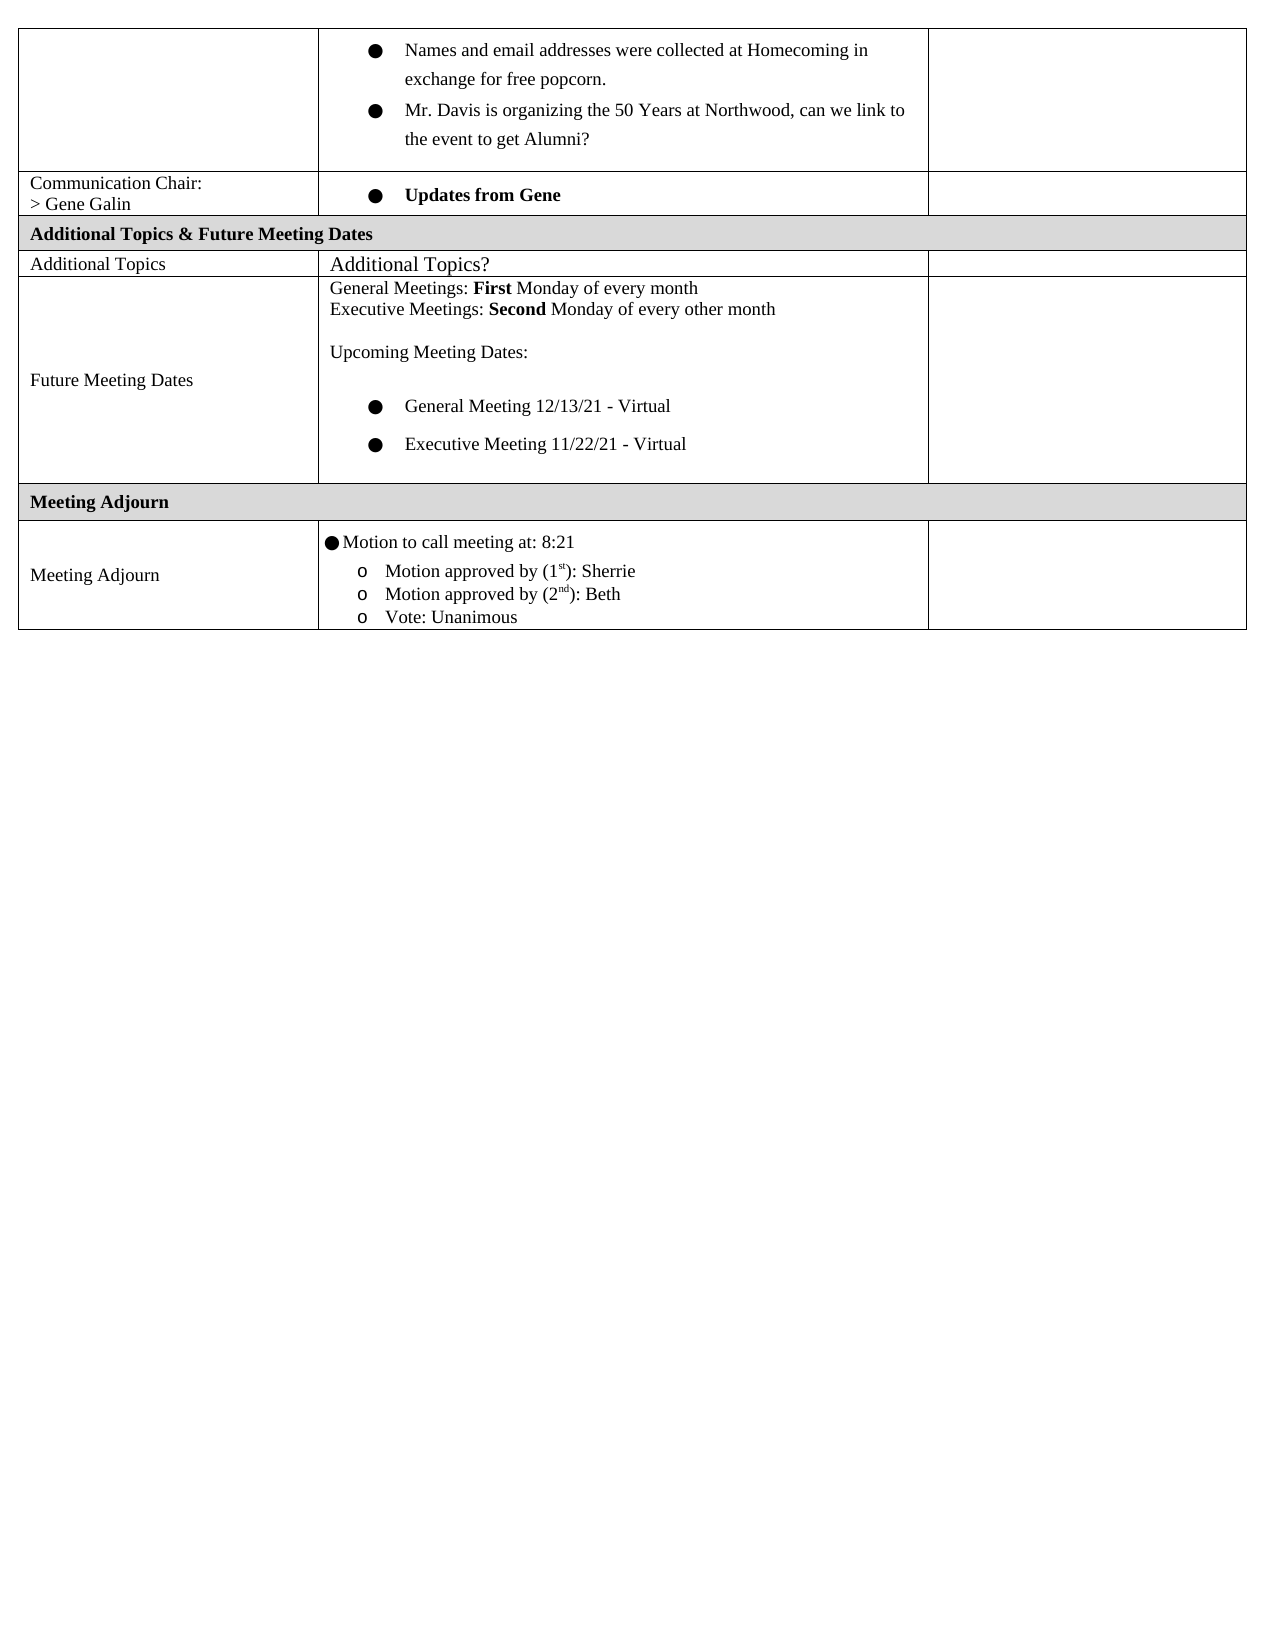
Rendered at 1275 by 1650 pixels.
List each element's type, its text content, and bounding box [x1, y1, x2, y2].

table_cell Communication Chair: > Gene Galin [19, 172, 318, 215]
table_cell Meeting Adjourn [19, 484, 1246, 520]
table_cell Updates from Gene [319, 172, 928, 215]
table_cell Additional Topics? [319, 251, 928, 276]
table_cell [929, 172, 1246, 215]
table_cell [19, 29, 318, 171]
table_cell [319, 29, 928, 171]
table_cell [929, 521, 1246, 629]
table_cell General Meetings: First Monday of every month Executive Meetings: Second Monday of every other month Upcoming Meeting Dates: General Meeting 12/13/21 - Virtual Executive Meeting 11/22/21 - Virtual [319, 277, 928, 483]
table_cell [929, 277, 1246, 483]
table_cell Additional Topics [19, 251, 318, 276]
table_cell [929, 251, 1246, 276]
table_cell Motion to call meeting at: 8:21 Motion approved by (1st): Sherrie Motion approved by (2nd): Beth Vote: Unanimous [319, 521, 928, 629]
table_cell Future Meeting Dates [19, 277, 318, 483]
table_cell Meeting Adjourn [19, 521, 318, 629]
table_cell [929, 29, 1246, 171]
table_cell Additional Topics & Future Meeting Dates [19, 216, 1246, 250]
